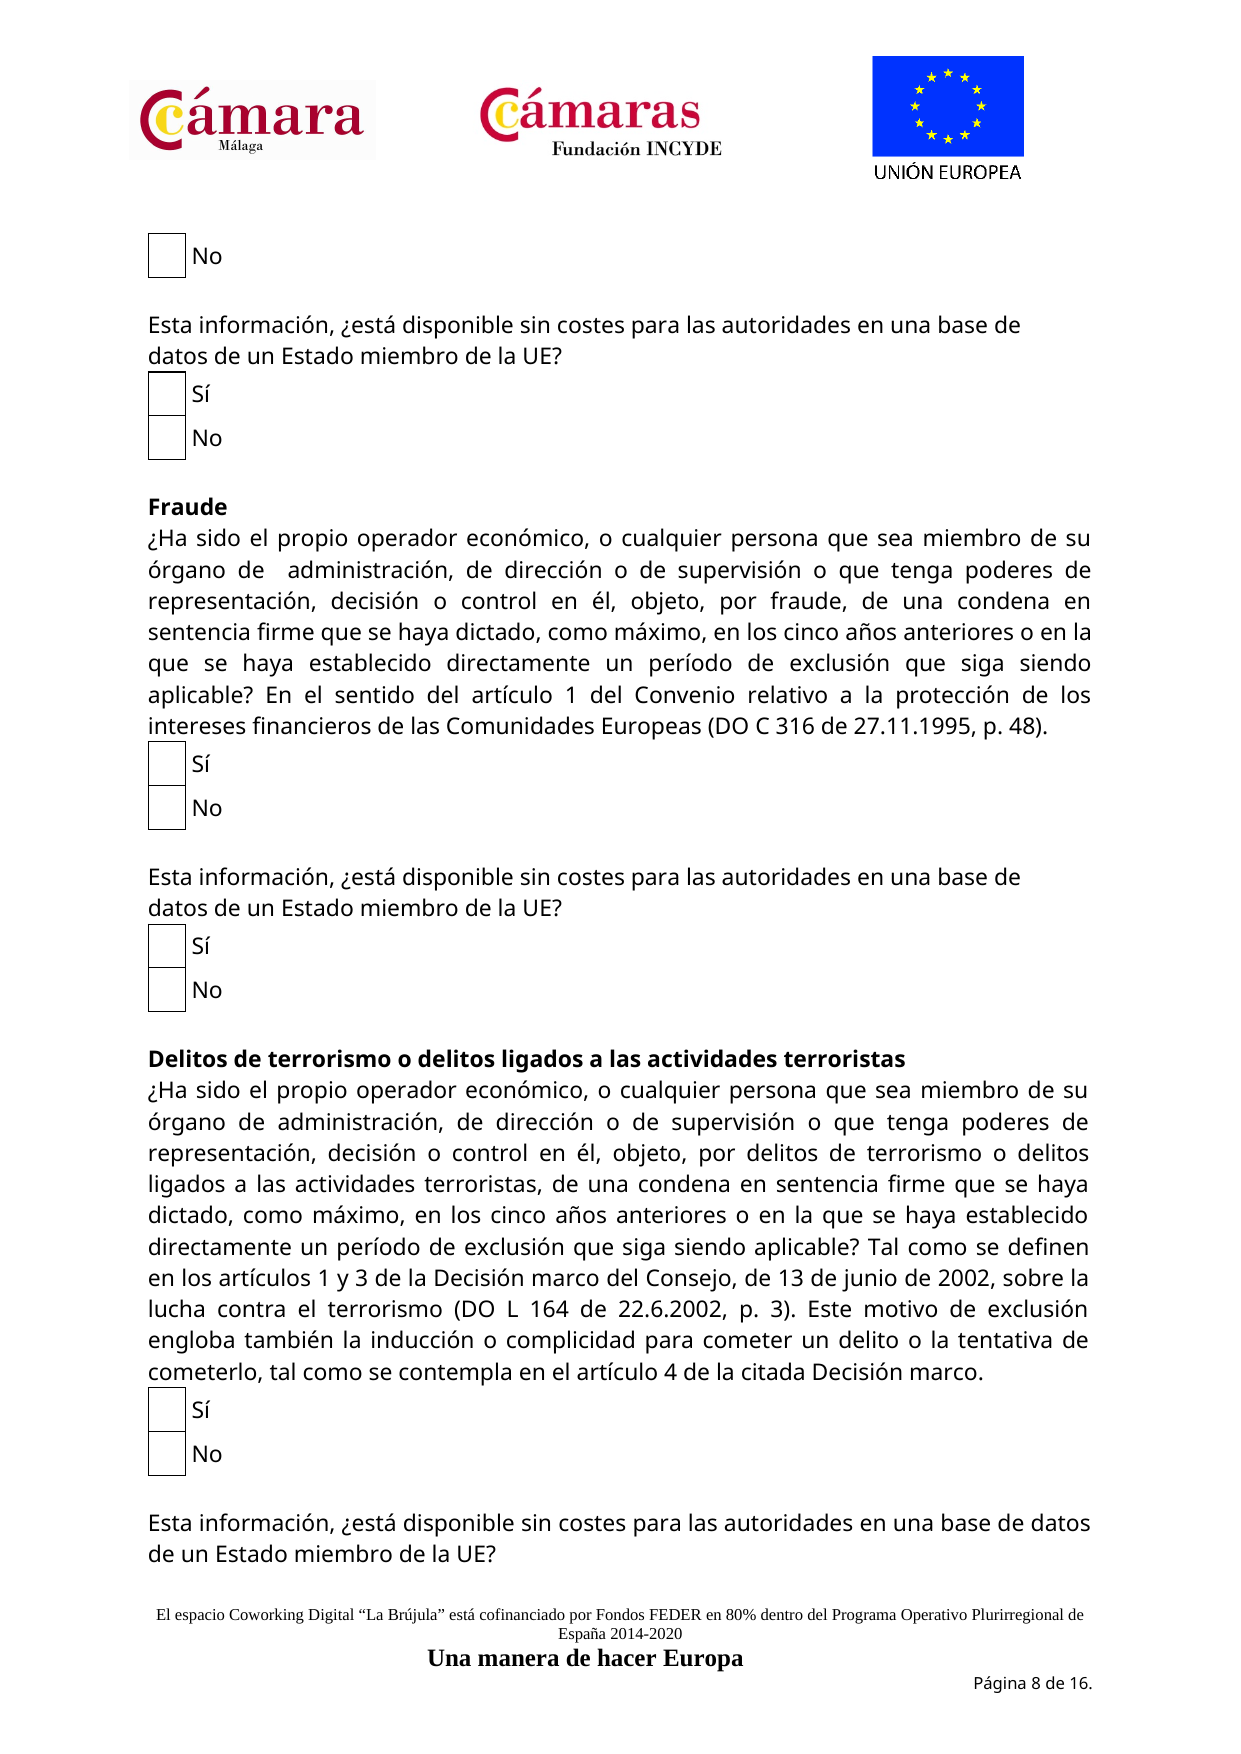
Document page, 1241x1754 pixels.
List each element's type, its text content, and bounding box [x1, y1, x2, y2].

table_header [149, 925, 185, 967]
text Esta información, ¿está disponible sin costes para las autoridades en una base de datos de un Estado miembro de la UE? [148, 861, 1055, 923]
text ¿Ha sido el propio operador económico, o cualquier persona que sea miembro de su órgano de administración, de dirección o de supervisión o que tenga poderes de representación, decisión o control en él, objeto, por delitos de terrorismo o delitos ligados a las actividades terroristas, de una condena en sentencia firme que se haya dictado, como máximo, en los cinco años anteriores o en la que se haya establecido directamente un período de exclusión que siga siendo aplicable? Tal como se definen en los artículos 1 y 3 de la Decisión marco del Consejo, de 13 de junio de 2002, sobre la lucha contra el terrorismo (DO L 164 de 22.6.2002, p. 3). Este motivo de exclusión engloba también la inducción o complicidad para cometer un delito o la tentativa de cometerlo, tal como se contempla en el artículo 4 de la citada Decisión marco. [148, 1074, 1090, 1387]
table_header Sí [186, 371, 1093, 415]
table_cell [149, 1432, 185, 1474]
table_cell No [186, 967, 1093, 1011]
table_cell No [186, 785, 1093, 829]
text Esta información, ¿está disponible sin costes para las autoridades en una base de datos de un Estado miembro de la UE? [148, 1507, 1092, 1569]
text Fraude [148, 491, 1092, 522]
table_cell [149, 416, 185, 459]
text Delitos de terrorismo o delitos ligados a las actividades terroristas [148, 1043, 1092, 1074]
table_cell [149, 234, 185, 277]
table_header [149, 1388, 185, 1431]
table_cell No [186, 415, 1093, 459]
picture [472, 80, 729, 162]
table_header Sí [186, 924, 1093, 967]
table_cell No [186, 233, 1093, 277]
table_header Sí [186, 741, 1093, 785]
table_header Sí [186, 1387, 1093, 1431]
table_header [149, 373, 185, 415]
table_cell No [186, 1431, 1093, 1474]
table_header [149, 742, 185, 785]
table_cell [149, 786, 185, 829]
text Esta información, ¿está disponible sin costes para las autoridades en una base de datos de un Estado miembro de la UE? [148, 309, 1051, 371]
table_cell [149, 968, 185, 1011]
text ¿Ha sido el propio operador económico, o cualquier persona que sea miembro de su órgano de administración, de dirección o de supervisión o que tenga poderes de representación, decisión o control en él, objeto, por fraude, de una condena en sentencia firme que se haya dictado, como máximo, en los cinco años anteriores o en la que se haya establecido directamente un período de exclusión que siga siendo aplicable? En el sentido del artículo 1 del Convenio relativo a la protección de los intereses financieros de las Comunidades Europeas (DO C 316 de 27.11.1995, p. 48). [148, 522, 1092, 741]
picture [128, 80, 376, 160]
